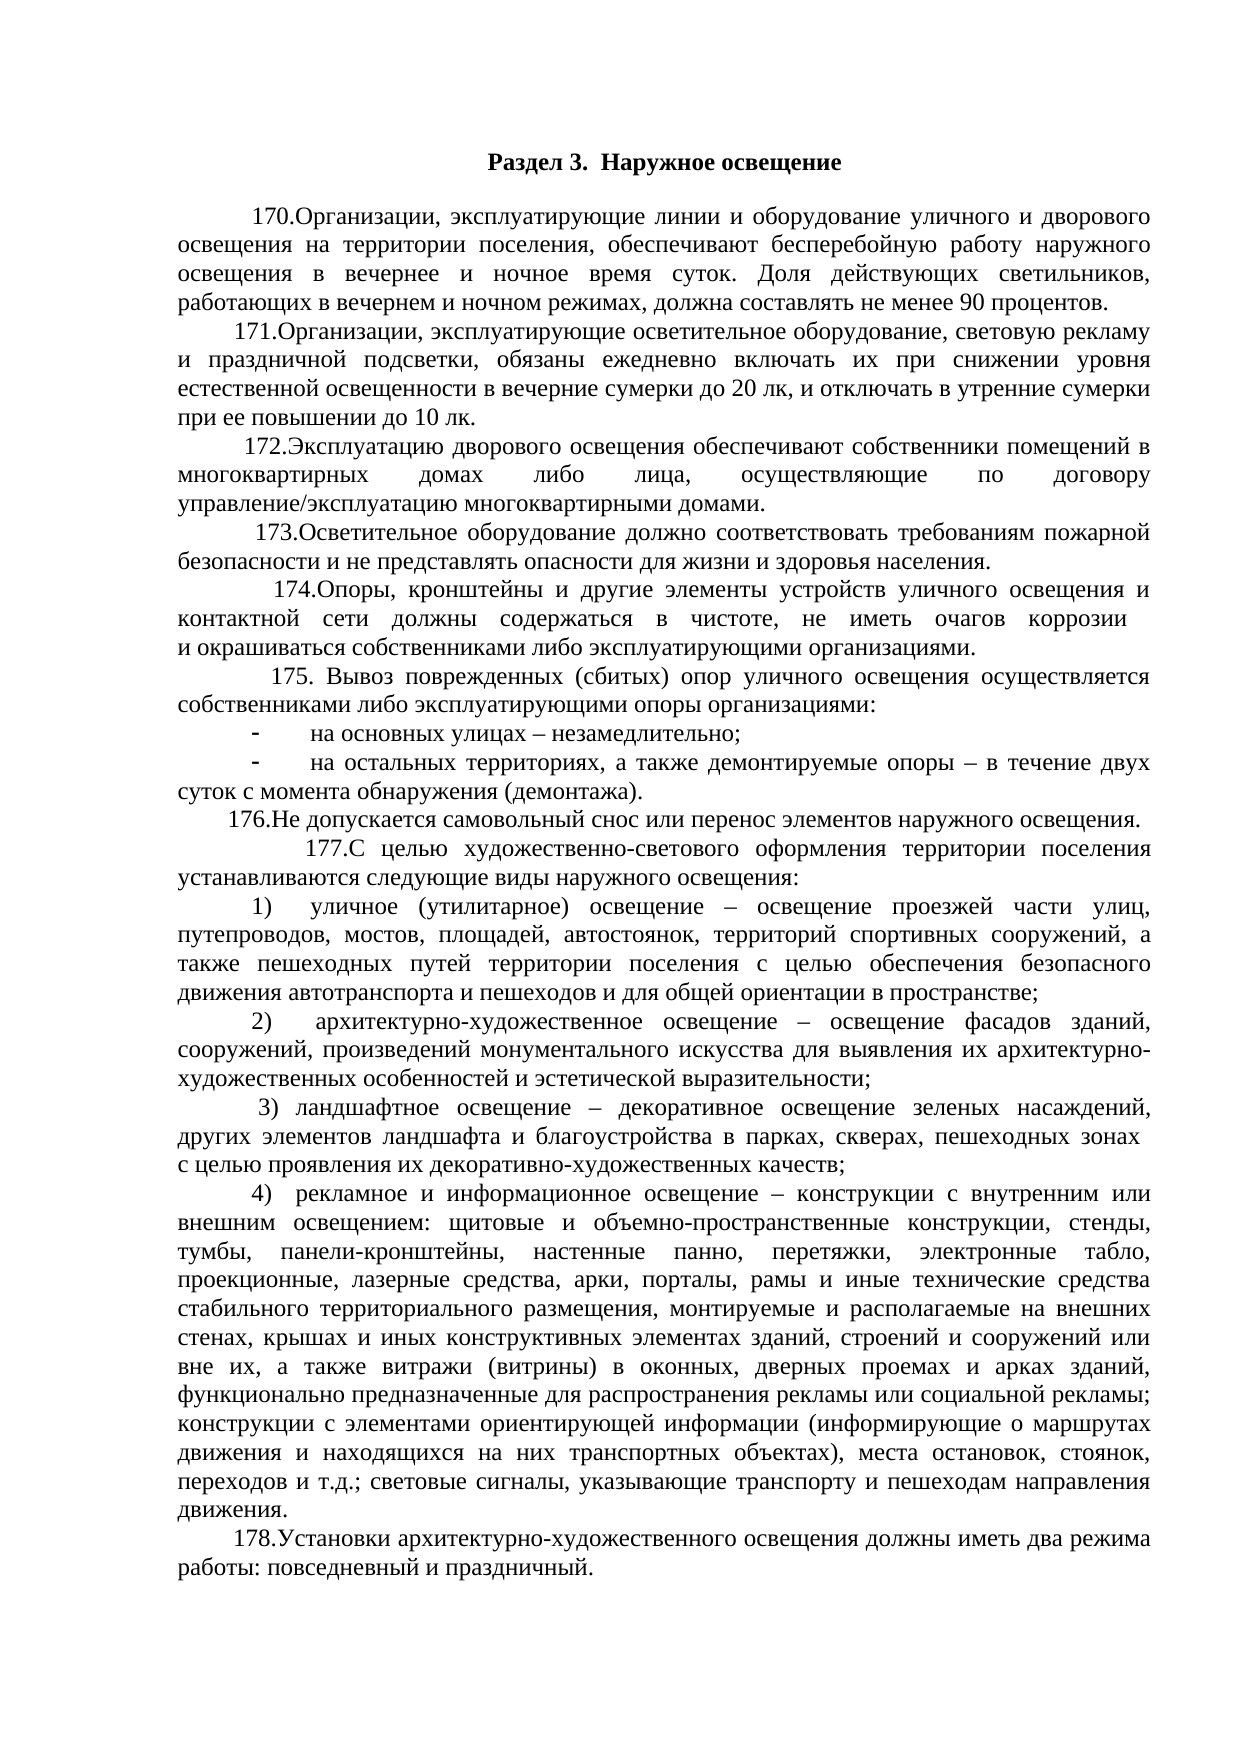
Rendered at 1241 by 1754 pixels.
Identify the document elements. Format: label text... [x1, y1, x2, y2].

text 173.Осветительное оборудование должно соответствовать требованиям пожарной безопасности и не представлять опасности для жизни и здоровья населения. [177, 517, 1152, 574]
text 178.Установки архитектурно-художественного освещения должны иметь два режима работы: повседневный и праздничный. [177, 1523, 1152, 1581]
list на основных улицах – незамедлительно; [177, 718, 1152, 747]
list архитектурно-художественное освещение – освещение фасадов зданий, сооружений, произведений монументального искусства для выявления их архитектурно-художественных особенностей и эстетической выразительности; [177, 1006, 1152, 1092]
text 172.Эксплуатацию дворового освещения обеспечивают собственники помещений в многоквартирных домах либо лица, осуществляющие по договору управление/эксплуатацию многоквартирными домами. [177, 431, 1152, 517]
text 176.Не допускается самовольный снос или перенос элементов наружного освещения. [177, 804, 1152, 833]
text 171.Организации, эксплуатирующие осветительное оборудование, световую рекламу и праздничной подсветки, обязаны ежедневно включать их при снижении уровня естественной освещенности в вечерние сумерки до 20 лк, и отключать в утренние сумерки при ее повышении до 10 лк. [177, 316, 1152, 431]
text Раздел 3. Наружное освещение [177, 147, 1152, 176]
text 174.Опоры, кронштейны и другие элементы устройств уличного освещения и контактной сети должны содержаться в чистоте, не иметь очагов коррозии и окрашиваться собственниками либо эксплуатирующими организациями. [177, 574, 1152, 661]
text 170.Организации, эксплуатирующие линии и оборудование уличного и дворового освещения на территории поселения, обеспечивают бесперебойную работу наружного освещения в вечернее и ночное время суток. Доля действующих светильников, работающих в вечернем и ночном режимах, должна составлять не менее 90 процентов. [177, 201, 1152, 316]
text 175. Вывоз поврежденных (сбитых) опор уличного освещения осуществляется собственниками либо эксплуатирующими опоры организациями: [177, 661, 1152, 718]
list рекламное и информационное освещение – конструкции с внутренним или внешним освещением: щитовые и объемно-пространственные конструкции, стенды, тумбы, панели-кронштейны, настенные панно, перетяжки, электронные табло, проекционные, лазерные средства, арки, порталы, рамы и иные технические средства стабильного территориального размещения, монтируемые и располагаемые на внешних стенах, крышах и иных конструктивных элементах зданий, строений и сооружений или вне их, а также витражи (витрины) в оконных, дверных проемах и арках зданий, функционально предназначенные для распространения рекламы или социальной рекламы; конструкции с элементами ориентирующей информации (информирующие о маршрутах движения и находящихся на них транспортных объектах), места остановок, стоянок, переходов и т.д.; световые сигналы, указывающие транспорту и пешеходам направления движения. [177, 1178, 1152, 1523]
list на остальных территориях, а также демонтируемые опоры – в течение двух суток с момента обнаружения (демонтажа). [177, 747, 1152, 804]
list ландшафтное освещение – декоративное освещение зеленых насаждений, других элементов ландшафта и благоустройства в парках, скверах, пешеходных зонах с целью проявления их декоративно-художественных качеств; [177, 1092, 1152, 1178]
text 177.С целью художественно-светового оформления территории поселения устанавливаются следующие виды наружного освещения: [177, 833, 1152, 891]
list уличное (утилитарное) освещение – освещение проезжей части улиц, путепроводов, мостов, площадей, автостоянок, территорий спортивных сооружений, а также пешеходных путей территории поселения с целью обеспечения безопасного движения автотранспорта и пешеходов и для общей ориентации в пространстве; [177, 891, 1152, 1006]
